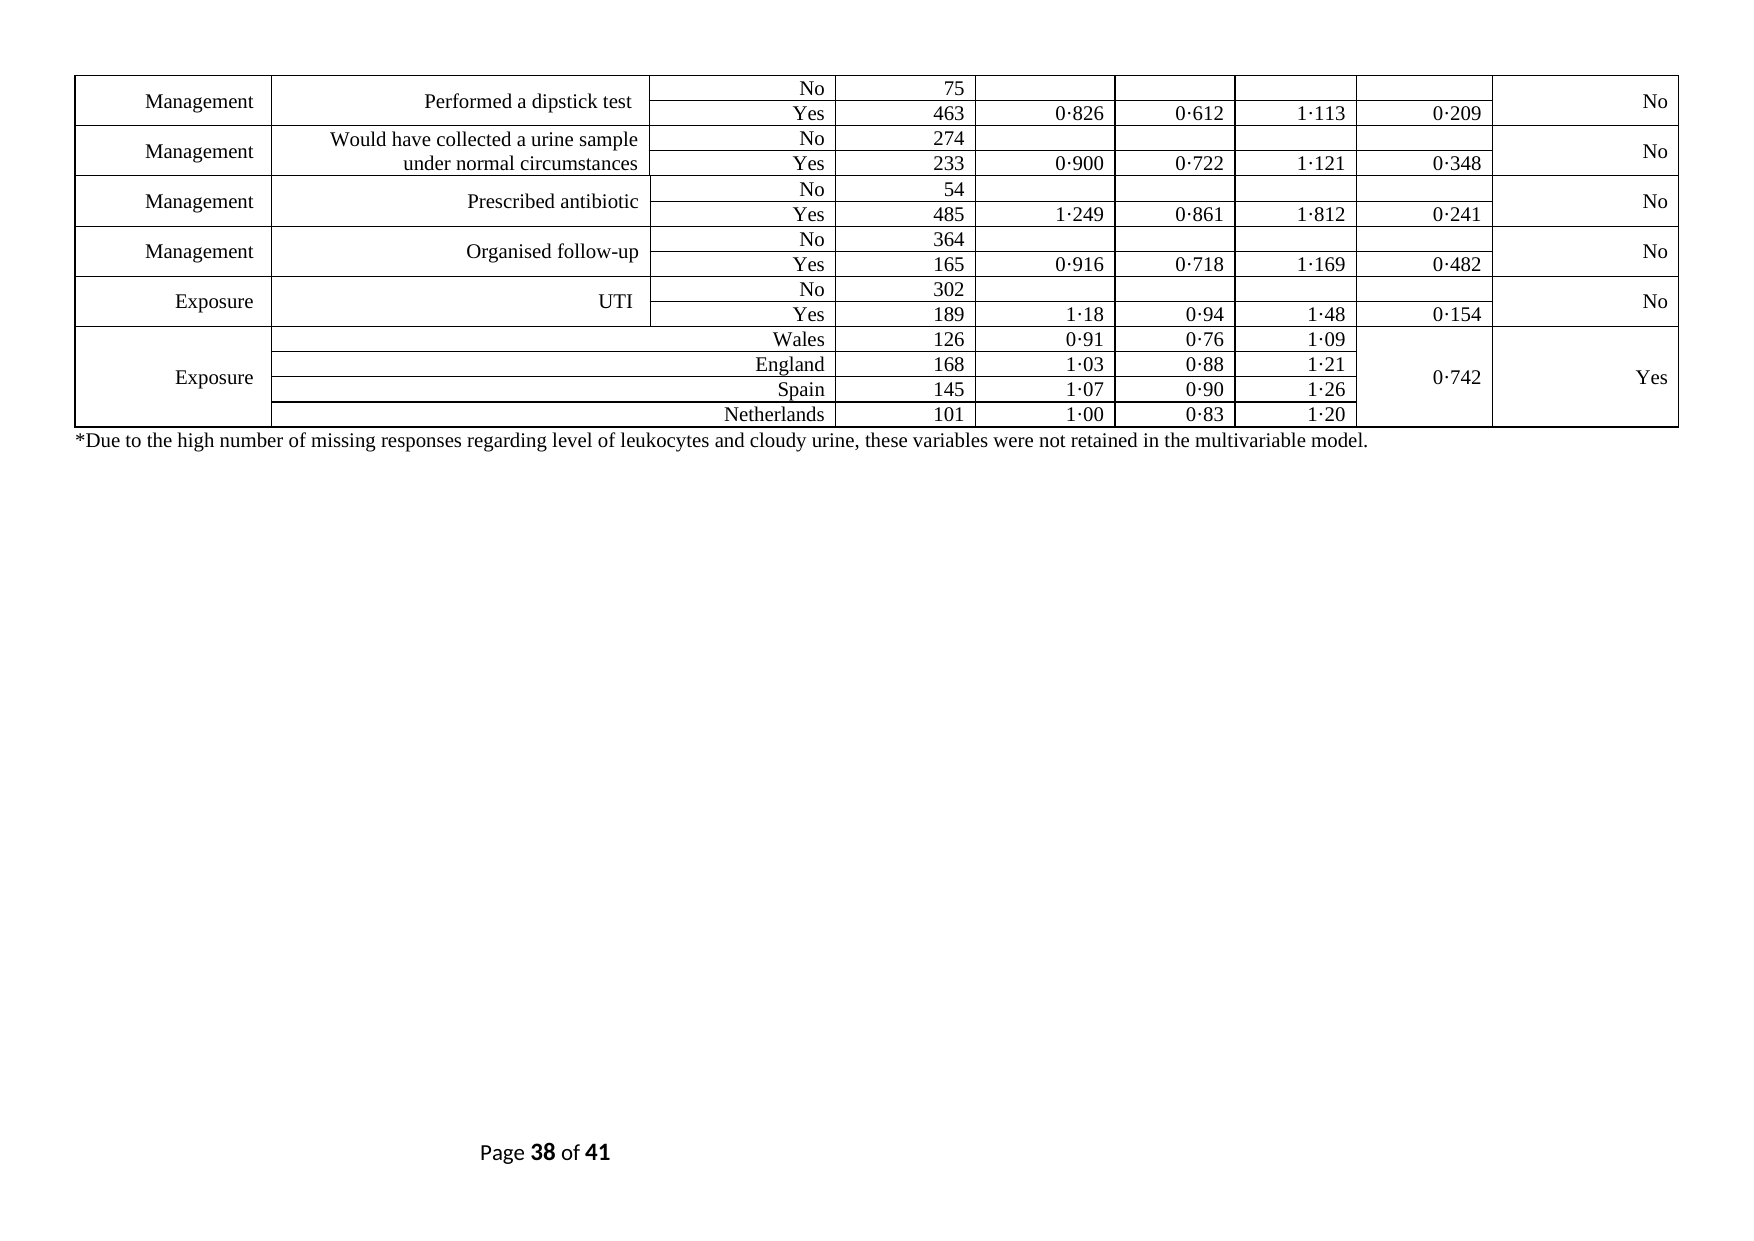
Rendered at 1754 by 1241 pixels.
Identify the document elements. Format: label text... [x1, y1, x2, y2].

table_cell [1236, 227, 1356, 251]
table_cell 0·348 [1357, 151, 1492, 175]
table_cell Spain [272, 377, 835, 401]
table_cell 0·76 [1116, 327, 1234, 351]
table_cell 1·812 [1236, 202, 1356, 226]
table_cell 0·241 [1357, 202, 1492, 226]
table_cell [1116, 126, 1234, 150]
table_cell 101 [836, 403, 975, 426]
table_cell 0·900 [976, 151, 1114, 175]
table_cell 485 [836, 202, 975, 226]
table_cell No [651, 227, 835, 251]
table_cell [976, 277, 1114, 301]
table_cell [1116, 227, 1234, 251]
table_cell Would have collected a urine sample under normal circumstances [272, 126, 649, 175]
table_cell 1·03 [976, 352, 1114, 376]
table_cell 75 [836, 76, 975, 100]
table_cell Performed a dipstick test [272, 76, 649, 125]
table_cell Management [76, 126, 271, 175]
table_cell 1·21 [1236, 352, 1356, 376]
table_cell [1357, 76, 1492, 100]
table_cell 1·00 [976, 403, 1114, 426]
table_cell 0·722 [1116, 151, 1234, 175]
table_cell 1·09 [1236, 327, 1356, 351]
table_cell [976, 176, 1114, 201]
table_cell 1·113 [1236, 101, 1356, 125]
table_cell [1357, 126, 1492, 150]
table_cell 54 [836, 176, 975, 201]
table_cell 364 [836, 227, 975, 251]
table_cell Yes [651, 302, 835, 326]
table_cell Yes [651, 202, 835, 226]
table_cell Organised follow-up [272, 227, 650, 276]
table_cell England [272, 352, 835, 376]
table_cell [1236, 277, 1356, 301]
table_cell 189 [836, 302, 975, 326]
table_cell 302 [836, 277, 975, 301]
table_cell [976, 76, 1114, 100]
table_cell 0·718 [1116, 252, 1234, 276]
table_cell 233 [836, 151, 975, 175]
table_cell 1·20 [1236, 403, 1356, 426]
table_cell Management [76, 227, 271, 276]
table_cell Yes [651, 252, 835, 276]
table_cell 0·482 [1357, 252, 1492, 276]
table_cell [1236, 76, 1356, 100]
table_cell 168 [836, 352, 975, 376]
table_cell Yes [650, 151, 835, 175]
table_cell [1116, 277, 1234, 301]
table_cell Prescribed antibiotic [272, 176, 650, 226]
text *Due to the high number of missing responses regarding level of leukocytes and cloudy urine, these variables were not retained in the multivariable model. [75, 428, 1679, 452]
table_cell 145 [836, 377, 975, 401]
table_cell [976, 126, 1114, 150]
table_cell No [1493, 176, 1678, 226]
table_cell No [1493, 277, 1678, 326]
table_cell 274 [836, 126, 975, 150]
table_cell No [650, 126, 835, 150]
table_cell [1357, 277, 1492, 301]
table_cell [1116, 76, 1234, 100]
table_cell No [1493, 76, 1678, 125]
table_cell Exposure [76, 277, 271, 326]
table_cell Management [76, 76, 271, 125]
table_cell Exposure [76, 327, 271, 426]
table_cell No [1493, 227, 1678, 276]
table_cell [976, 227, 1114, 251]
table_cell Yes [1493, 327, 1678, 426]
table_cell No [1493, 126, 1678, 175]
table_cell 1·249 [976, 202, 1114, 226]
table_cell 1·169 [1236, 252, 1356, 276]
table_cell [1116, 176, 1234, 201]
table_cell 1·121 [1236, 151, 1356, 175]
table_cell 0·88 [1116, 352, 1234, 376]
table_cell UTI [272, 277, 650, 326]
table_cell 0·83 [1116, 403, 1234, 426]
table_cell 126 [836, 327, 975, 351]
table_cell No [650, 76, 835, 100]
table_cell Netherlands [272, 403, 835, 426]
table_cell 0·742 [1357, 327, 1492, 426]
table_cell 0·91 [976, 327, 1114, 351]
table_cell [1236, 126, 1356, 150]
table_cell 1·18 [976, 302, 1114, 326]
table_cell Yes [650, 101, 835, 125]
table_cell 1·26 [1236, 377, 1356, 401]
table_cell Management [76, 176, 271, 226]
table_cell 0·154 [1357, 302, 1492, 326]
table_cell 0·209 [1357, 101, 1492, 125]
table_cell 463 [836, 101, 975, 125]
table_cell No [651, 277, 835, 301]
table_cell 1·07 [976, 377, 1114, 401]
table_cell 0·612 [1116, 101, 1234, 125]
table_cell 0·94 [1116, 302, 1234, 326]
table_cell [1236, 176, 1356, 201]
table_cell Wales [272, 327, 835, 351]
table_cell No [651, 176, 835, 201]
table_cell 1·48 [1236, 302, 1356, 326]
table_cell [1357, 227, 1492, 251]
table_cell 165 [836, 252, 975, 276]
table_cell 0·861 [1116, 202, 1234, 226]
table_cell [1357, 176, 1492, 201]
table_cell 0·90 [1116, 377, 1234, 401]
table_cell 0·916 [976, 252, 1114, 276]
table_cell 0·826 [976, 101, 1114, 125]
